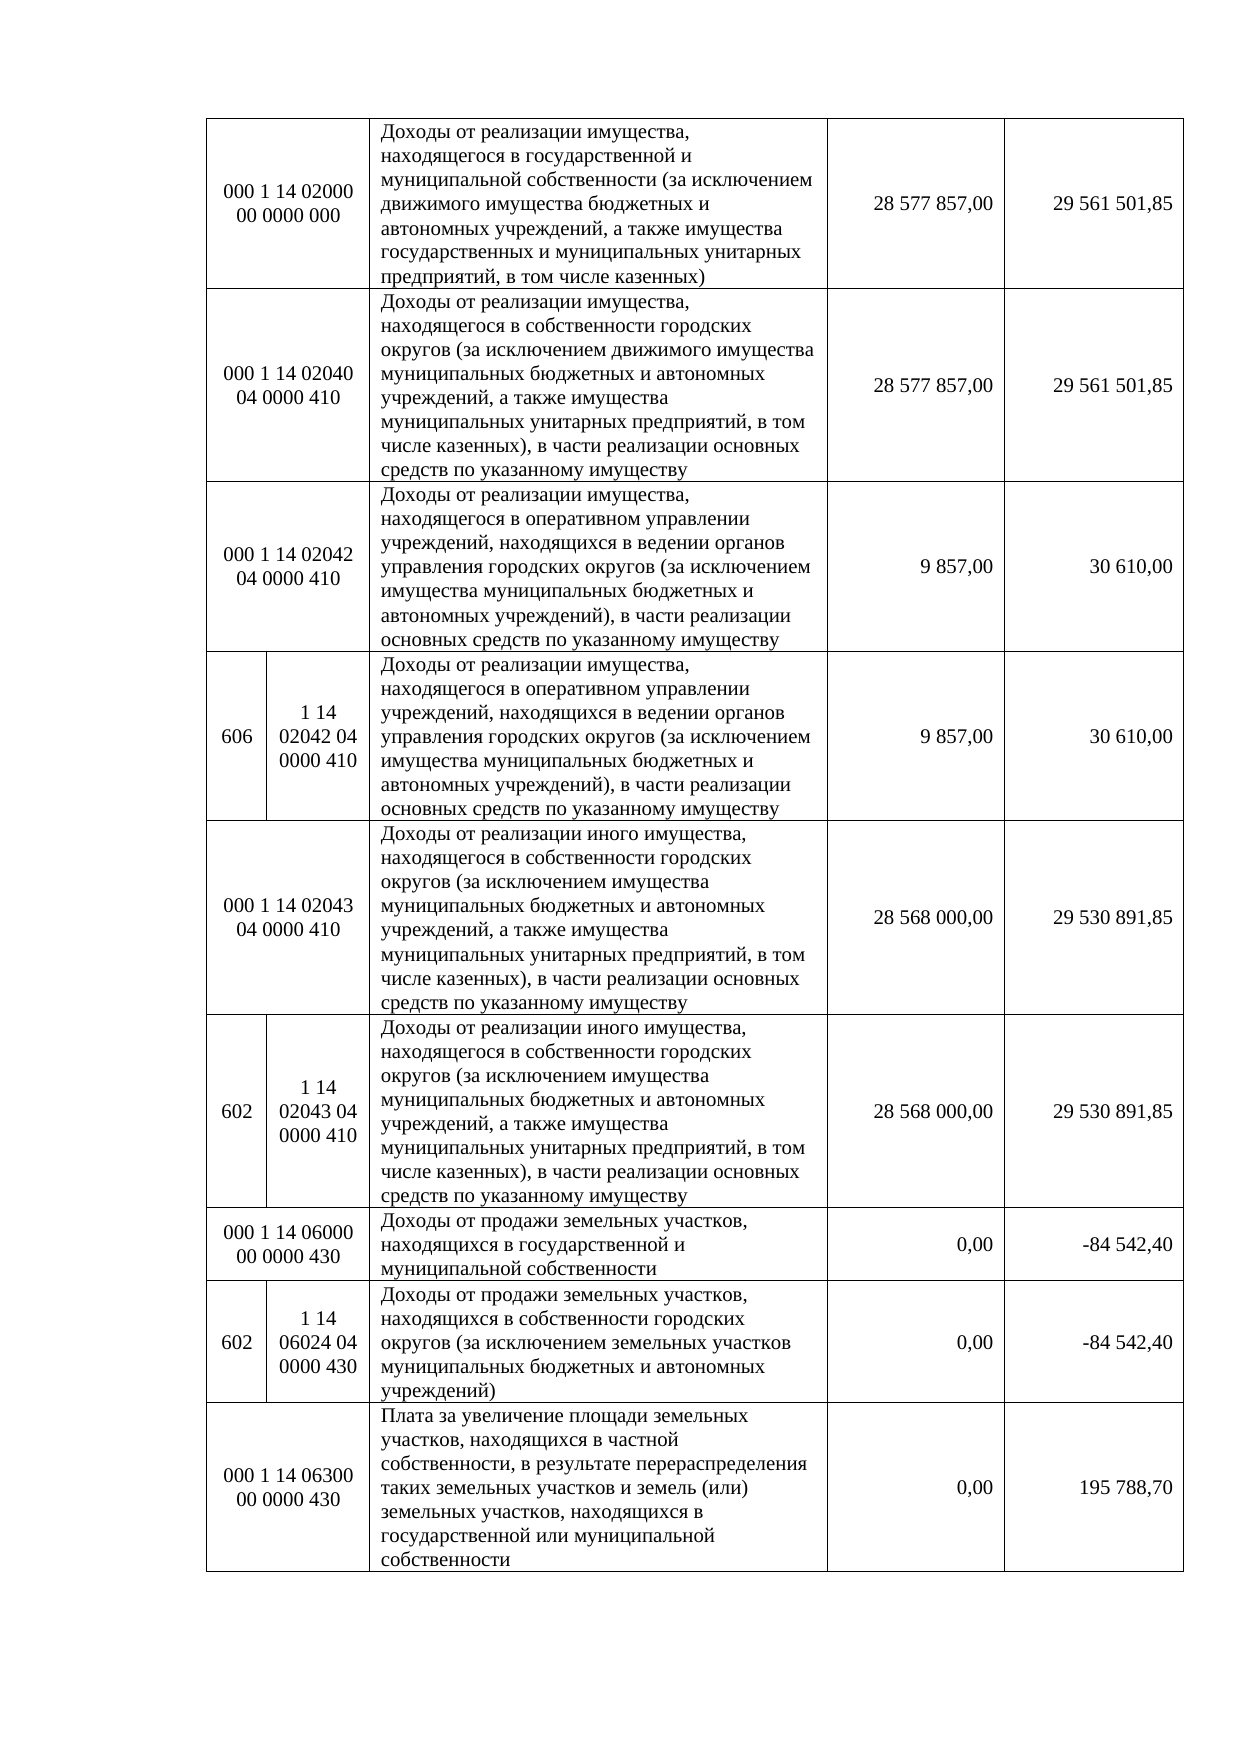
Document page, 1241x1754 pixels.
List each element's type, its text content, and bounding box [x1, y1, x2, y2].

table_cell 28 568 000,00 [828, 1015, 1004, 1207]
table_cell Доходы от реализации иного имущества, находящегося в собственности городских округов (за исключением имущества муниципальных бюджетных и автономных учреждений, а также имущества муниципальных унитарных предприятий, в том числе казенных), в части реализации основных средств по указанному имуществу [370, 1015, 827, 1207]
table_cell 000 1 14 02043 04 0000 410 [207, 821, 369, 1014]
table_cell Доходы от реализации имущества, находящегося в оперативном управлении учреждений, находящихся в ведении органов управления городских округов (за исключением имущества муниципальных бюджетных и автономных учреждений), в части реализации основных средств по указанному имуществу [370, 482, 827, 651]
table_cell 29 561 501,85 [1005, 289, 1183, 481]
table_cell 602 [207, 1281, 266, 1402]
table_cell Доходы от реализации имущества, находящегося в собственности городских округов (за исключением движимого имущества муниципальных бюджетных и автономных учреждений, а также имущества муниципальных унитарных предприятий, в том числе казенных), в части реализации основных средств по указанному имуществу [370, 289, 827, 481]
table_cell Доходы от продажи земельных участков, находящихся в государственной и муниципальной собственности [370, 1208, 827, 1280]
table_cell 0,00 [828, 1403, 1004, 1571]
table_cell 29 530 891,85 [1005, 1015, 1183, 1207]
table_cell Доходы от продажи земельных участков, находящихся в собственности городских округов (за исключением земельных участков муниципальных бюджетных и автономных учреждений) [370, 1281, 827, 1402]
table_cell -84 542,40 [1005, 1281, 1183, 1402]
table_cell 28 577 857,00 [828, 119, 1004, 288]
table_cell 1 14 02042 04 0000 410 [267, 652, 369, 820]
table_cell 29 561 501,85 [1005, 119, 1183, 288]
table_cell 000 1 14 02000 00 0000 000 [207, 119, 369, 288]
table_cell 000 1 14 06000 00 0000 430 [207, 1208, 369, 1280]
table_cell Доходы от реализации имущества, находящегося в государственной и муниципальной собственности (за исключением движимого имущества бюджетных и автономных учреждений, а также имущества государственных и муниципальных унитарных предприятий, в том числе казенных) [370, 119, 827, 288]
table_cell 28 577 857,00 [828, 289, 1004, 481]
table_cell 000 1 14 06300 00 0000 430 [207, 1403, 369, 1571]
table_cell 602 [207, 1015, 266, 1207]
table_cell 1 14 02043 04 0000 410 [267, 1015, 369, 1207]
table_cell -84 542,40 [1005, 1208, 1183, 1280]
table_cell 606 [207, 652, 266, 820]
table_cell 1 14 06024 04 0000 430 [267, 1281, 369, 1402]
table_cell 28 568 000,00 [828, 821, 1004, 1014]
table_cell Плата за увеличение площади земельных участков, находящихся в частной собственности, в результате перераспределения таких земельных участков и земель (или) земельных участков, находящихся в государственной или муниципальной собственности [370, 1403, 827, 1571]
table_cell 9 857,00 [828, 652, 1004, 820]
table_cell 30 610,00 [1005, 652, 1183, 820]
table_cell 000 1 14 02042 04 0000 410 [207, 482, 369, 651]
table_cell 30 610,00 [1005, 482, 1183, 651]
table_cell Доходы от реализации иного имущества, находящегося в собственности городских округов (за исключением имущества муниципальных бюджетных и автономных учреждений, а также имущества муниципальных унитарных предприятий, в том числе казенных), в части реализации основных средств по указанному имуществу [370, 821, 827, 1014]
table_cell 000 1 14 02040 04 0000 410 [207, 289, 369, 481]
table_cell Доходы от реализации имущества, находящегося в оперативном управлении учреждений, находящихся в ведении органов управления городских округов (за исключением имущества муниципальных бюджетных и автономных учреждений), в части реализации основных средств по указанному имуществу [370, 652, 827, 820]
table_cell 0,00 [828, 1281, 1004, 1402]
table_cell 195 788,70 [1005, 1403, 1183, 1571]
table_cell 9 857,00 [828, 482, 1004, 651]
table_cell 29 530 891,85 [1005, 821, 1183, 1014]
table_cell 0,00 [828, 1208, 1004, 1280]
